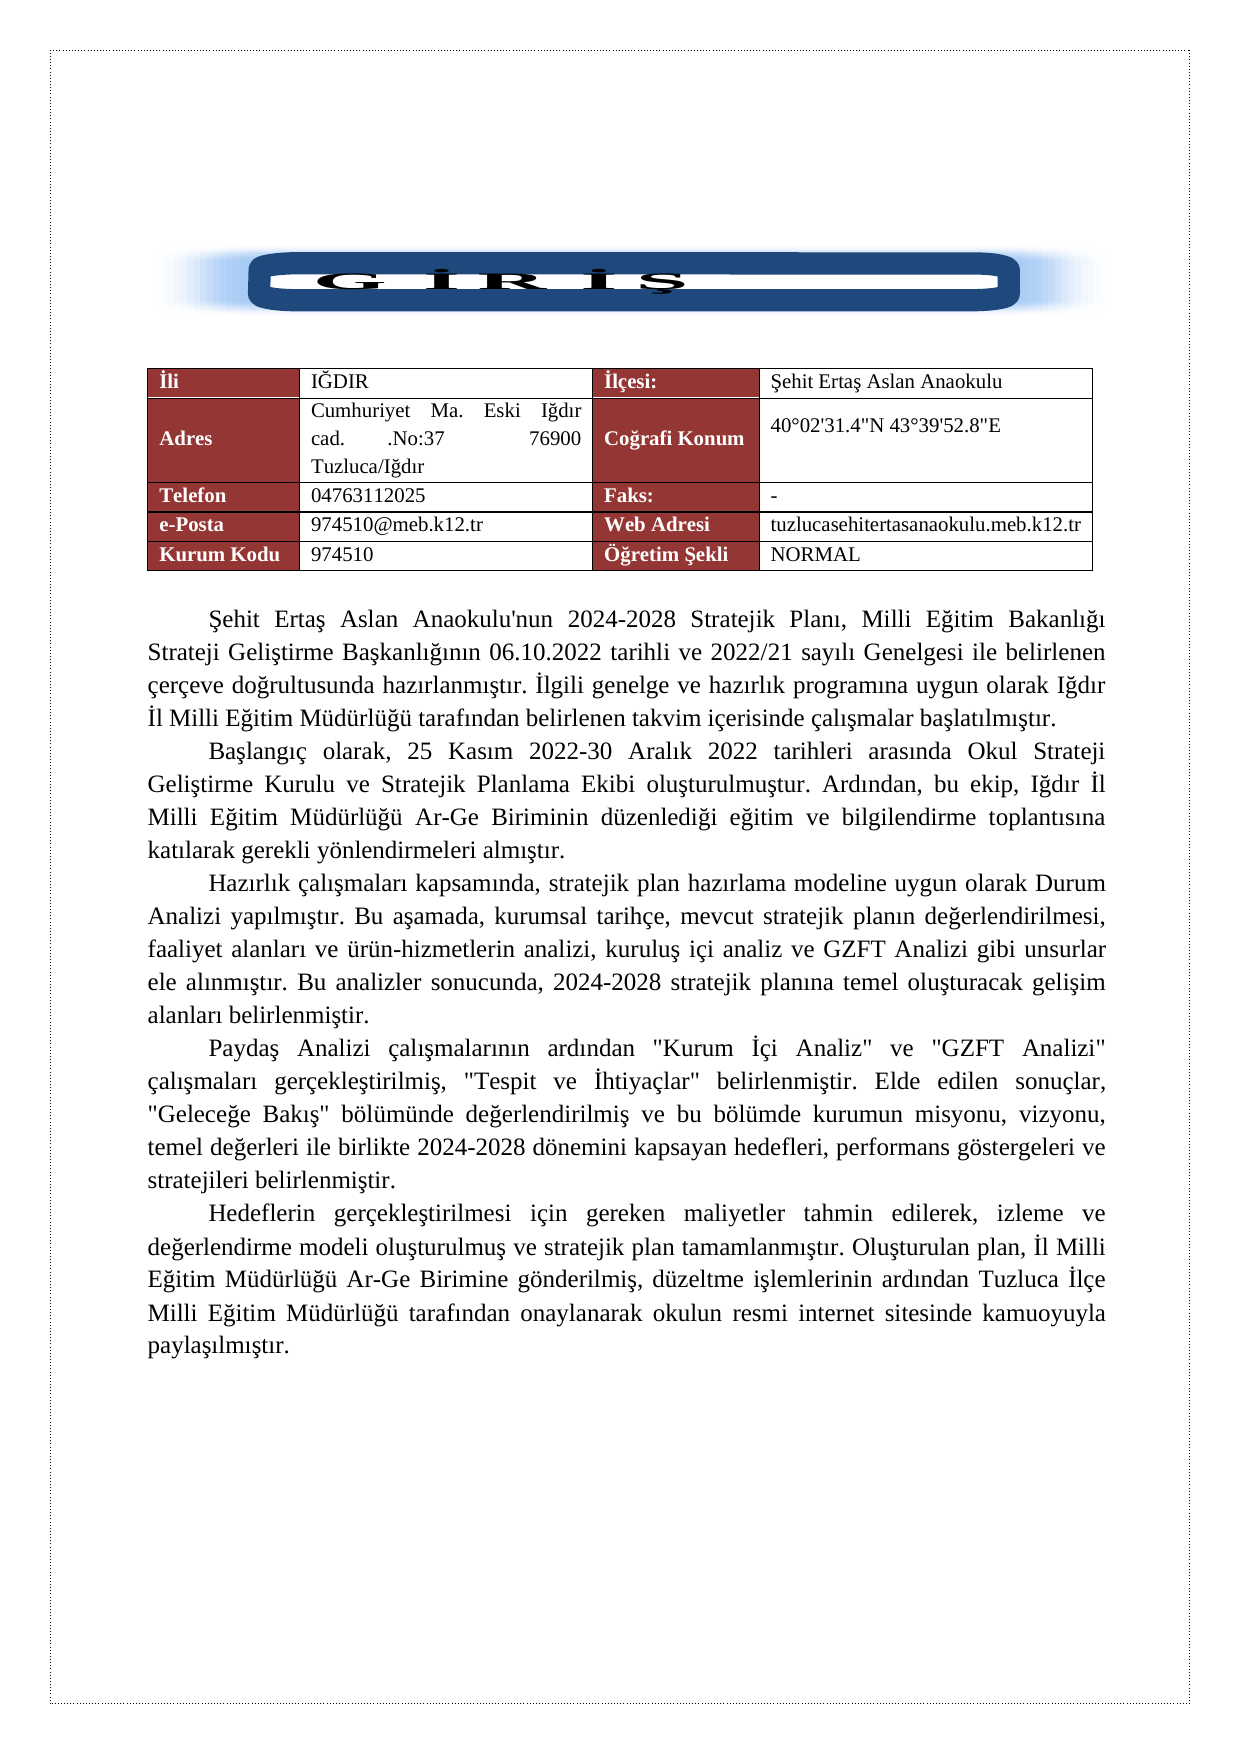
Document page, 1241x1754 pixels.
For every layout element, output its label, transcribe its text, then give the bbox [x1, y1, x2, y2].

table_cell Kurum Kodu [148, 542, 299, 570]
table_cell Cumhuriyet Ma. Eski Iğdır cad. .No:37 76900 Tuzluca/Iğdır [300, 399, 592, 482]
text Başlangıç olarak, 25 Kasım 2022-30 Aralık 2022 tarihleri arasında Okul Strateji Geliştirme Kurulu ve Stratejik Planlama Ekibi oluşturulmuştur. Ardından, bu ekip, Iğdır İl Milli Eğitim Müdürlüğü Ar-Ge Biriminin düzenlediği eğitim ve bilgilendirme toplantısına katılarak gerekli yönlendirmeleri almıştır. [147, 736, 1107, 864]
table_header IĞDIR [300, 369, 592, 397]
table_cell Coğrafi Konum [593, 399, 759, 482]
table_header İlçesi: [593, 369, 759, 397]
table_cell 974510@meb.k12.tr [300, 513, 592, 541]
table_cell tuzlucasehitertasanaokulu.meb.k12.tr [760, 513, 1092, 541]
text Hazırlık çalışmaları kapsamında, stratejik plan hazırlama modeline uygun olarak Durum Analizi yapılmıştır. Bu aşamada, kurumsal tarihçe, mevcut stratejik planın değerlendirilmesi, faaliyet alanları ve ürün-hizmetlerin analizi, kuruluş içi analiz ve GZFT Analizi gibi unsurlar ele alınmıştır. Bu analizler sonucunda, 2024-2028 stratejik planına temel oluşturacak gelişim alanları belirlenmiştir. [147, 868, 1107, 1029]
table_cell NORMAL [760, 542, 1092, 570]
table_cell Web Adresi [593, 513, 759, 541]
table_cell Öğretim Şekli [593, 542, 759, 570]
text Hedeflerin gerçekleştirilmesi için gereken maliyetler tahmin edilerek, izleme ve değerlendirme modeli oluşturulmuş ve stratejik plan tamamlanmıştır. Oluşturulan plan, İl Milli Eğitim Müdürlüğü Ar-Ge Birimine gönderilmiş, düzeltme işlemlerinin ardından Tuzluca İlçe Milli Eğitim Müdürlüğü tarafından onaylanarak okulun resmi internet sitesinde kamuoyuyla paylaşılmıştır. [147, 1198, 1107, 1359]
table_cell - [760, 483, 1092, 511]
table_header İli [148, 369, 299, 397]
text Şehit Ertaş Aslan Anaokulu'nun 2024-2028 Stratejik Planı, Milli Eğitim Bakanlığı Strateji Geliştirme Başkanlığının 06.10.2022 tarihli ve 2022/21 sayılı Genelgesi ile belirlenen çerçeve doğrultusunda hazırlanmıştır. İlgili genelge ve hazırlık programına uygun olarak Iğdır İl Milli Eğitim Müdürlüğü tarafından belirlenen takvim içerisinde çalışmalar başlatılmıştır. [147, 604, 1107, 732]
table_cell 974510 [300, 542, 592, 570]
text Paydaş Analizi çalışmalarının ardından "Kurum İçi Analiz" ve "GZFT Analizi" çalışmaları gerçekleştirilmiş, "Tespit ve İhtiyaçlar" belirlenmiştir. Elde edilen sonuçlar, "Geleceğe Bakış" bölümünde değerlendirilmiş ve bu bölümde kurumun misyonu, vizyonu, temel değerleri ile birlikte 2024-2028 dönemini kapsayan hedefleri, performans göstergeleri ve stratejileri belirlenmiştir. [147, 1033, 1107, 1194]
table_cell Faks: [593, 483, 759, 511]
table_cell Adres [148, 399, 299, 482]
table_cell 40°02'31.4"N 43°39'52.8"E [760, 399, 1092, 482]
table_cell e-Posta [148, 513, 299, 541]
table_header Şehit Ertaş Aslan Anaokulu [760, 369, 1092, 397]
table_cell Telefon [148, 483, 299, 511]
table_cell 04763112025 [300, 483, 592, 511]
